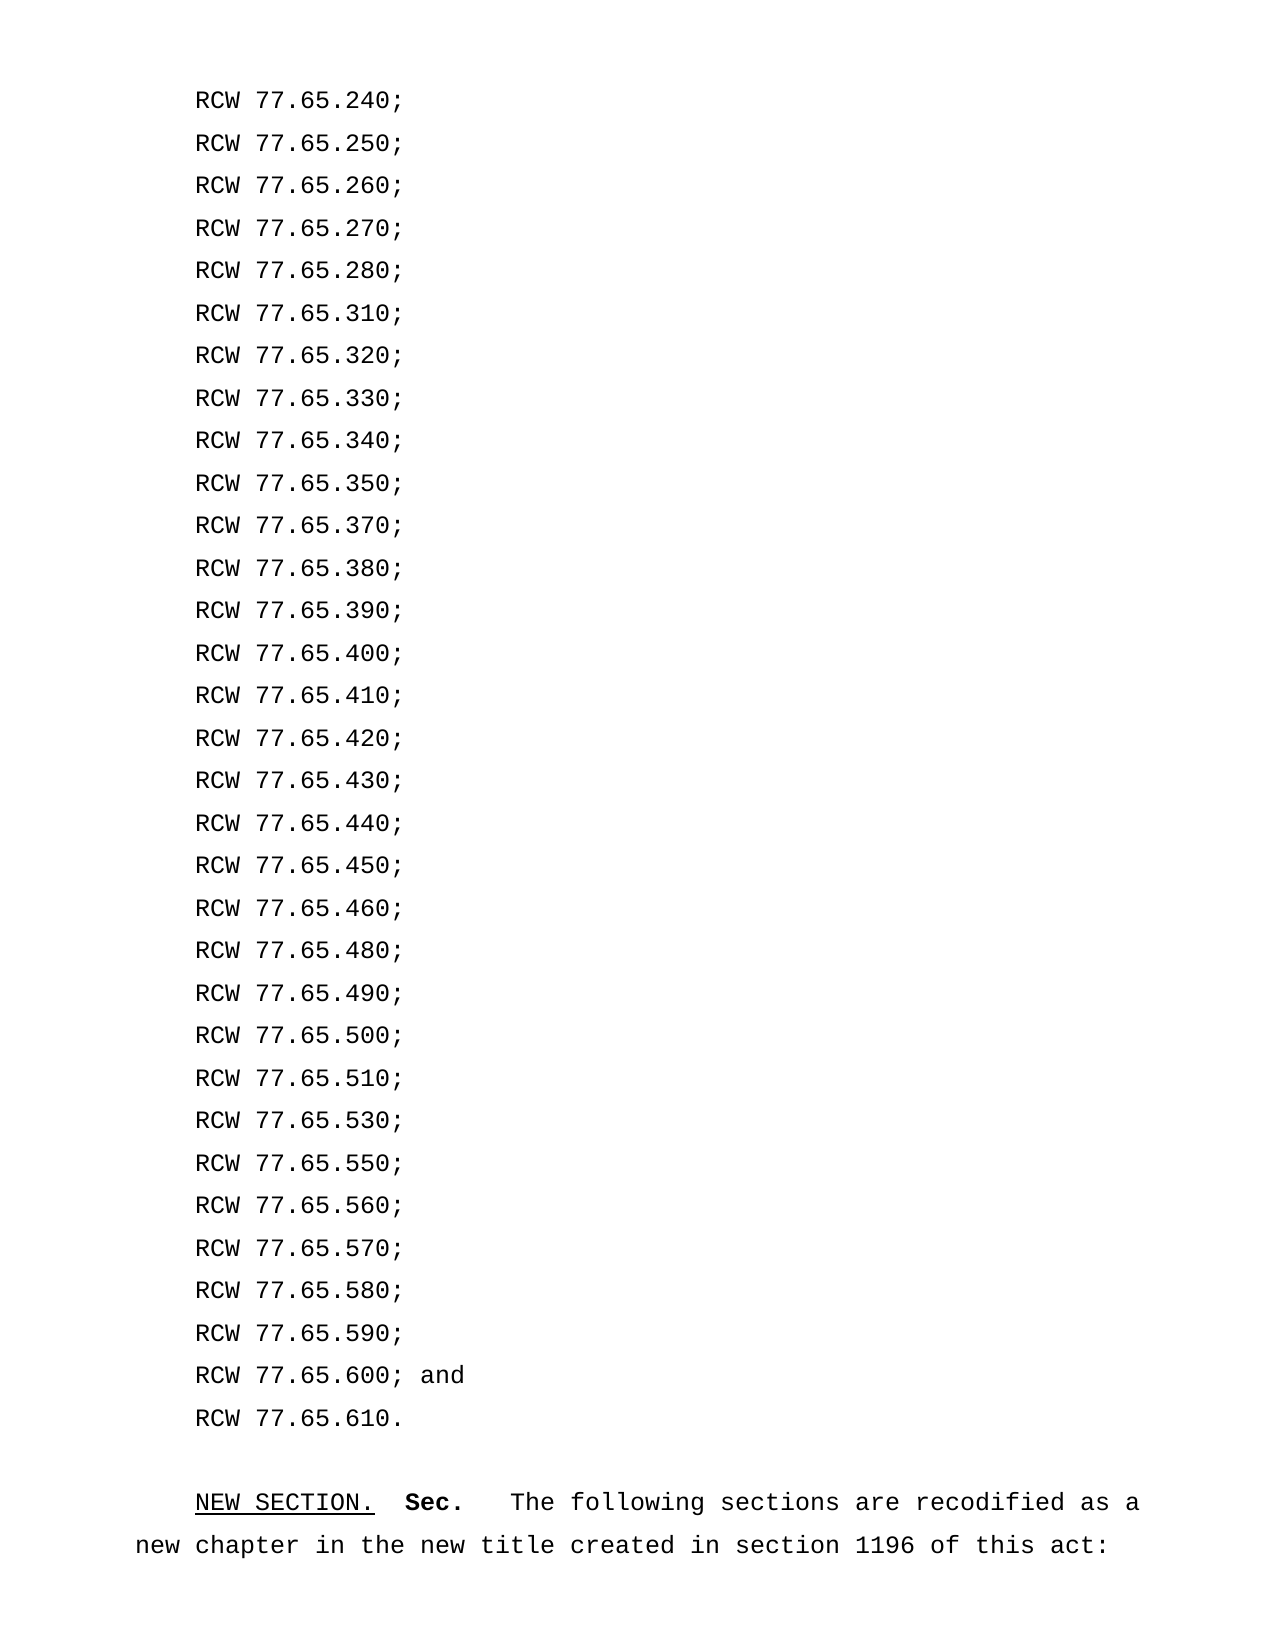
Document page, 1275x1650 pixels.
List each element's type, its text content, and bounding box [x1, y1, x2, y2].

text RCW 77.65.550; [135, 1137, 1170, 1180]
text RCW 77.65.610. [135, 1392, 1170, 1435]
text RCW 77.65.600; and [135, 1350, 1170, 1392]
text RCW 77.65.560; [135, 1180, 1170, 1222]
text RCW 77.65.580; [135, 1265, 1170, 1307]
text RCW 77.65.310; [135, 287, 1170, 330]
text RCW 77.65.380; [135, 542, 1170, 585]
text RCW 77.65.490; [135, 967, 1170, 1010]
text RCW 77.65.480; [135, 925, 1170, 967]
text RCW 77.65.320; [135, 330, 1170, 372]
text RCW 77.65.590; [135, 1307, 1170, 1350]
text RCW 77.65.460; [135, 882, 1170, 925]
text RCW 77.65.400; [135, 627, 1170, 670]
text RCW 77.65.510; [135, 1052, 1170, 1095]
text RCW 77.65.420; [135, 712, 1170, 755]
text RCW 77.65.450; [135, 840, 1170, 882]
text RCW 77.65.430; [135, 755, 1170, 797]
text RCW 77.65.530; [135, 1095, 1170, 1137]
text RCW 77.65.390; [135, 585, 1170, 627]
text RCW 77.65.570; [135, 1222, 1170, 1265]
text RCW 77.65.330; [135, 372, 1170, 415]
text RCW 77.65.440; [135, 797, 1170, 840]
text NEW SECTION. Sec. The following sections are recodified as a new chapter in the new title created in section 1196 of this act: [135, 1477, 1170, 1562]
text RCW 77.65.500; [135, 1010, 1170, 1052]
text RCW 77.65.280; [135, 245, 1170, 287]
text RCW 77.65.410; [135, 670, 1170, 712]
text RCW 77.65.340; [135, 415, 1170, 457]
text RCW 77.65.250; [135, 117, 1170, 160]
text RCW 77.65.370; [135, 500, 1170, 542]
text RCW 77.65.270; [135, 202, 1170, 245]
text RCW 77.65.240; [135, 75, 1170, 117]
text RCW 77.65.260; [135, 160, 1170, 202]
text RCW 77.65.350; [135, 457, 1170, 500]
